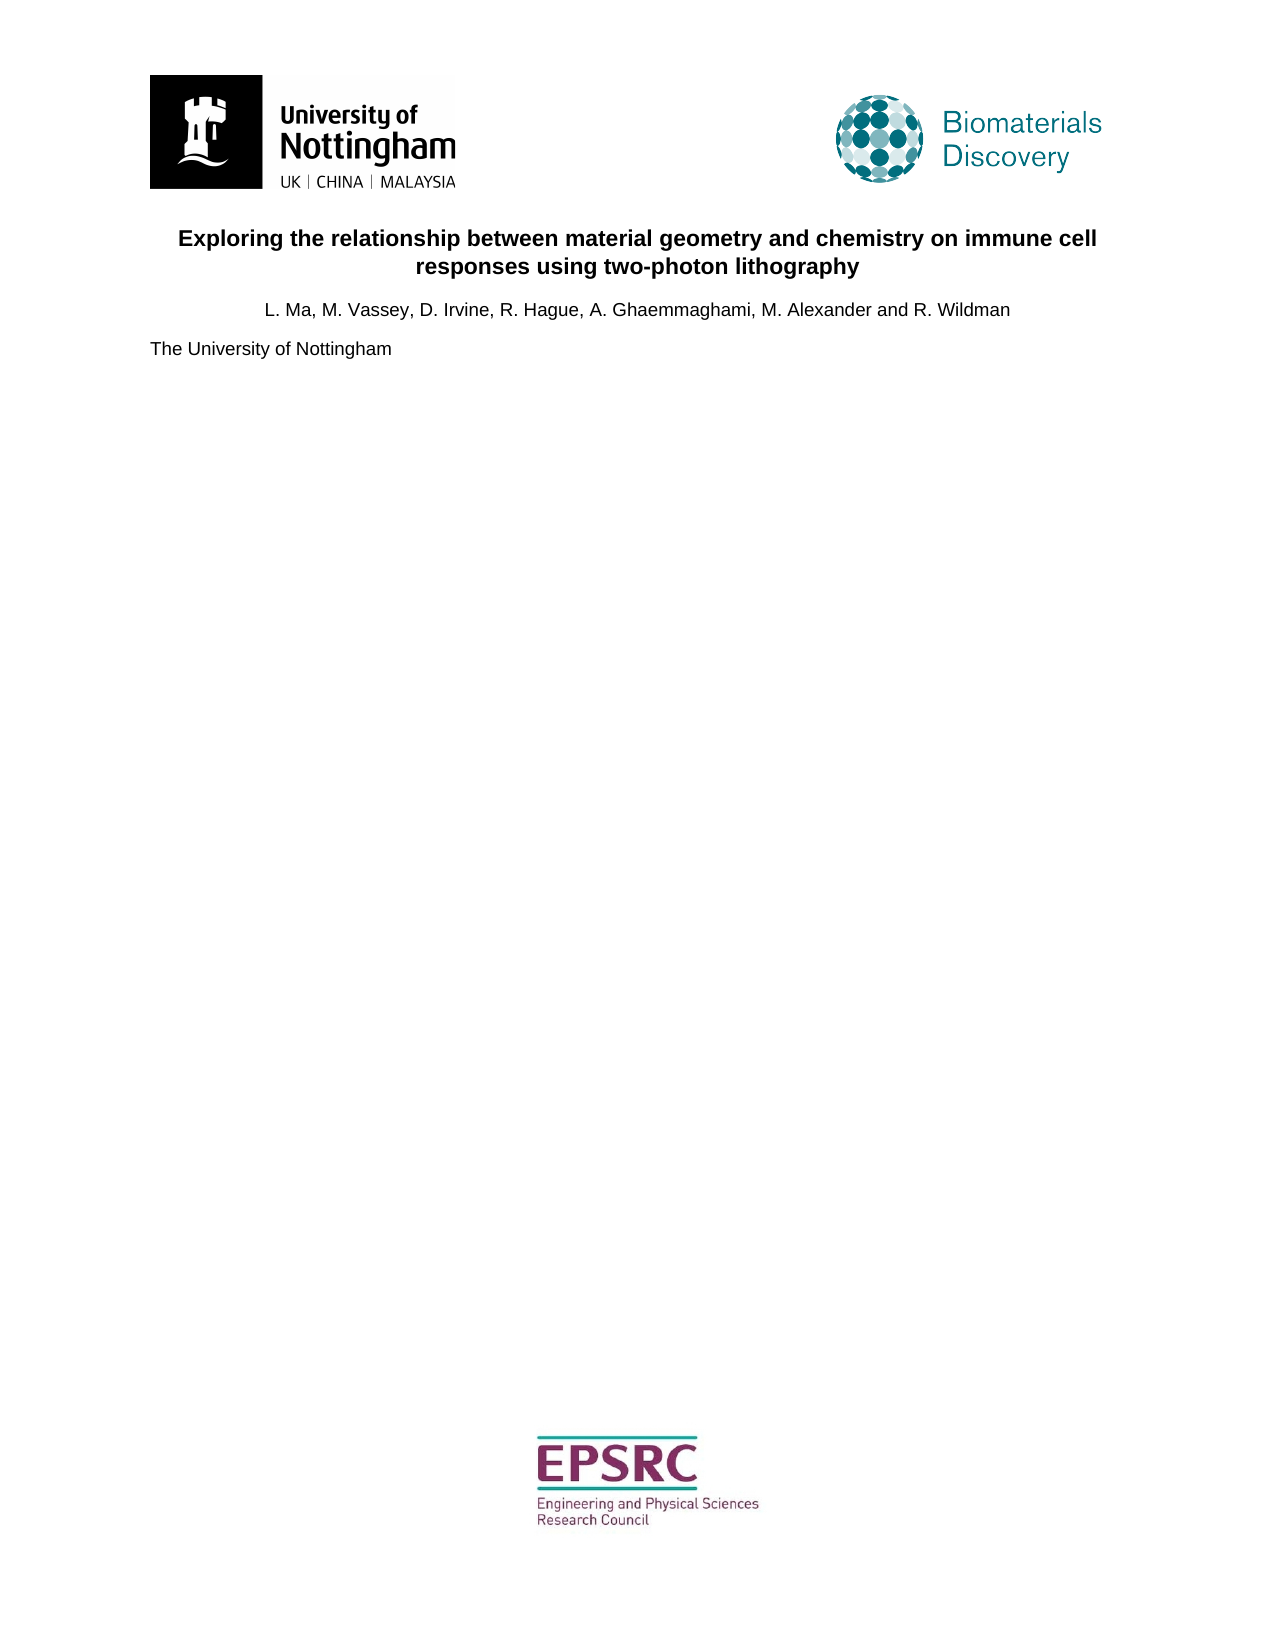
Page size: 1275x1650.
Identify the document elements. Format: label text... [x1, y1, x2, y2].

picture [814, 75, 1125, 197]
text Exploring the relationship between material geometry and chemistry on immune cell responses using two-photon lithography [150, 225, 1125, 279]
text The University of Nottingham [150, 338, 1125, 360]
picture [150, 75, 456, 189]
text L. Ma, M. Vassey, D. Irvine, R. Hague, A. Ghaemmaghami, M. Alexander and R. Wildman [150, 298, 1125, 320]
picture [499, 1414, 776, 1547]
